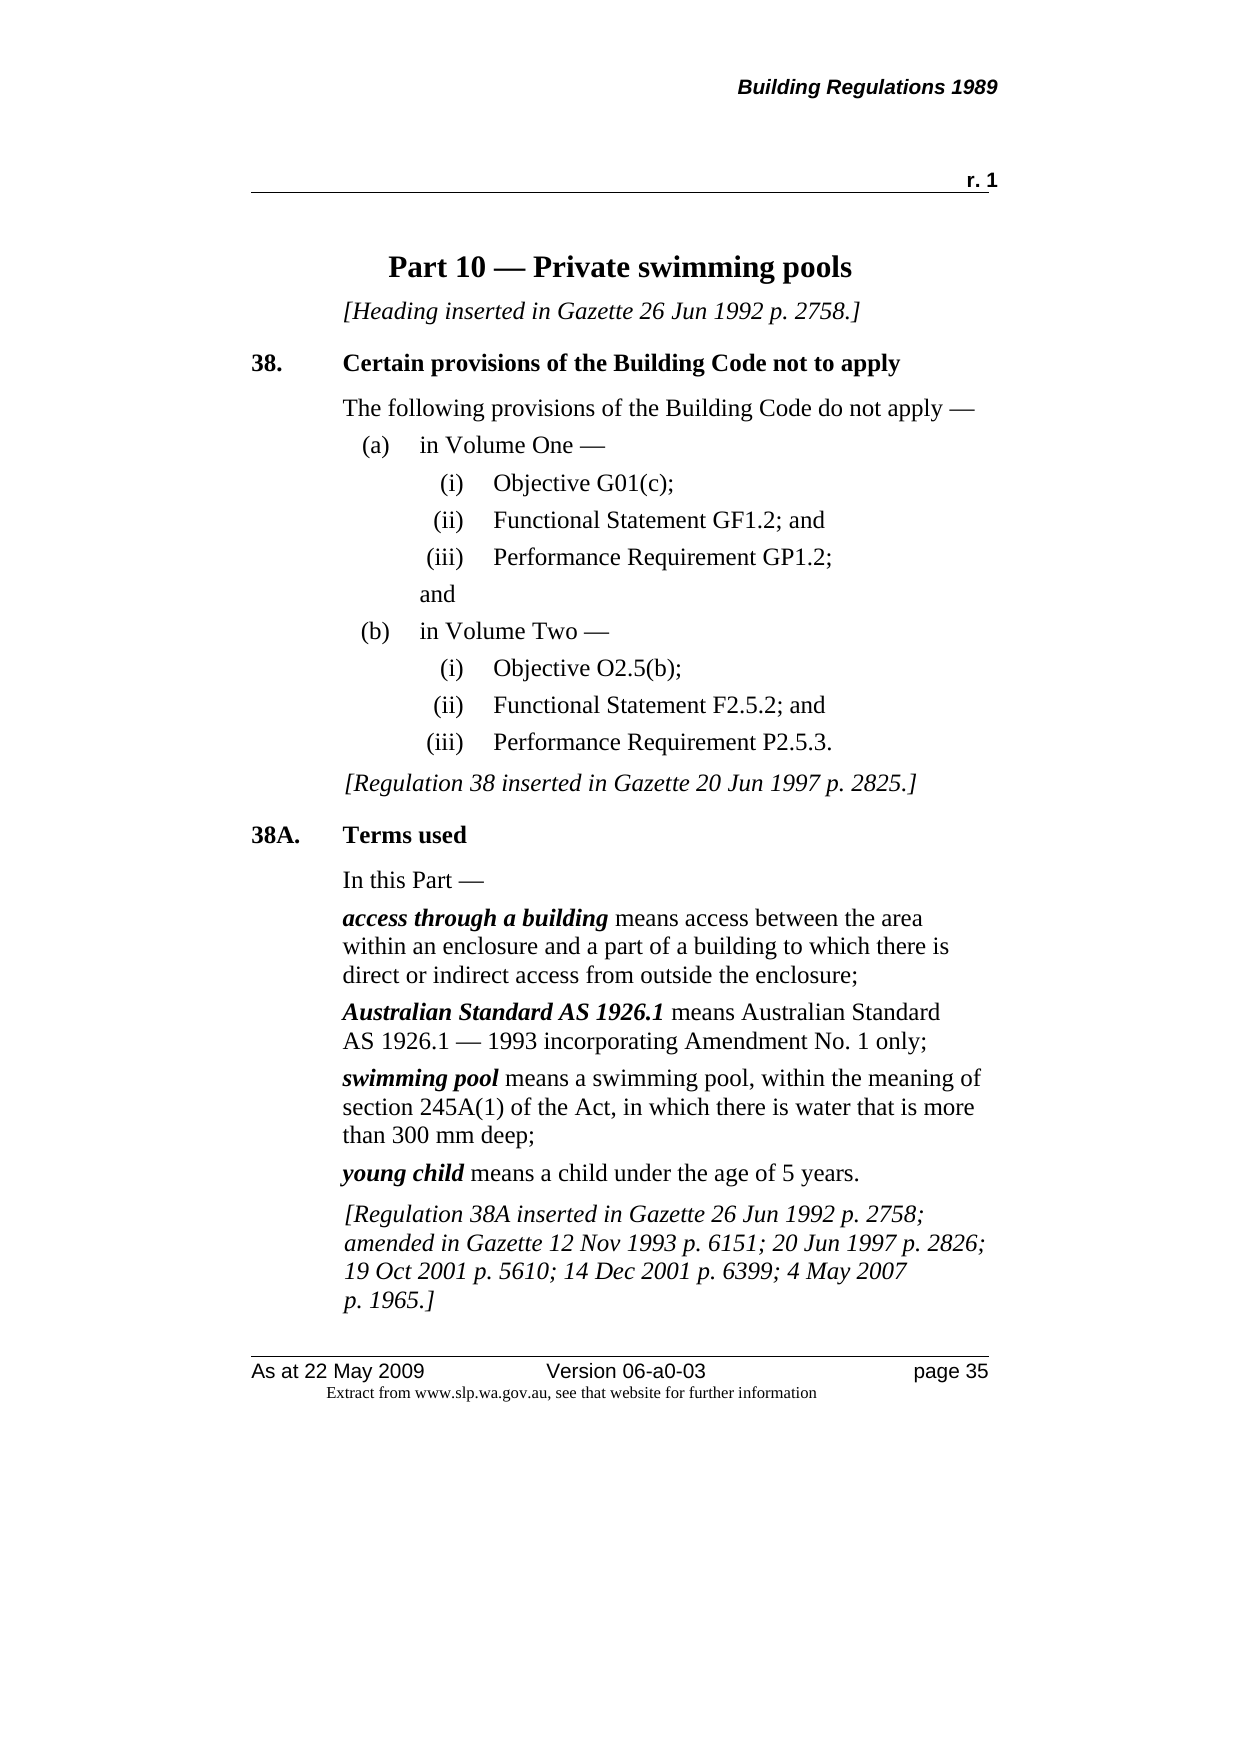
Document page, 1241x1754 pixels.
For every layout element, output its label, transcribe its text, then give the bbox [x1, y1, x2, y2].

subtitle 38A. Terms used [251, 820, 989, 849]
text access through a building means access between the area within an enclosure and a part of a building to which there is direct or indirect access from outside the enclosure; [251, 903, 989, 989]
text (iii) Performance Requirement P2.5.3. [251, 727, 989, 756]
text The following provisions of the Building Code do not apply — [251, 393, 989, 422]
text (a) in Volume One — [251, 431, 989, 459]
text (i) Objective O2.5(b); [251, 653, 989, 682]
text (iii) Performance Requirement GP1.2; [251, 542, 989, 571]
text [Regulation 38 inserted in Gazette 20 Jun 1997 p. 2825.] [251, 768, 989, 797]
text [Regulation 38A inserted in Gazette 26 Jun 1992 p. 2758; amended in Gazette 12 Nov 1993 p. 6151; 20 Jun 1997 p. 2826; 19 Oct 2001 p. 5610; 14 Dec 2001 p. 6399; 4 May 2007 p. 1965.] [251, 1199, 989, 1314]
text (b) in Volume Two — [251, 616, 989, 645]
text young child means a child under the age of 5 years. [251, 1158, 989, 1186]
text (i) Objective G01(c); [251, 468, 989, 496]
subtitle Part 10 — Private swimming pools [251, 248, 989, 284]
text (ii) Functional Statement F2.5.2; and [251, 690, 989, 719]
subtitle 38. Certain provisions of the Building Code not to apply [251, 348, 989, 377]
subtitle [Heading inserted in Gazette 26 Jun 1992 p. 2758.] [252, 296, 989, 325]
text Australian Standard AS 1926.1 means Australian Standard AS 1926.1 — 1993 incorporating Amendment No. 1 only; [251, 997, 989, 1055]
text swimming pool means a swimming pool, within the meaning of section 245A(1) of the Act, in which there is water that is more than 300 mm deep; [251, 1063, 989, 1149]
text In this Part — [251, 866, 989, 894]
text (ii) Functional Statement GF1.2; and [251, 505, 989, 533]
text and [251, 579, 989, 608]
